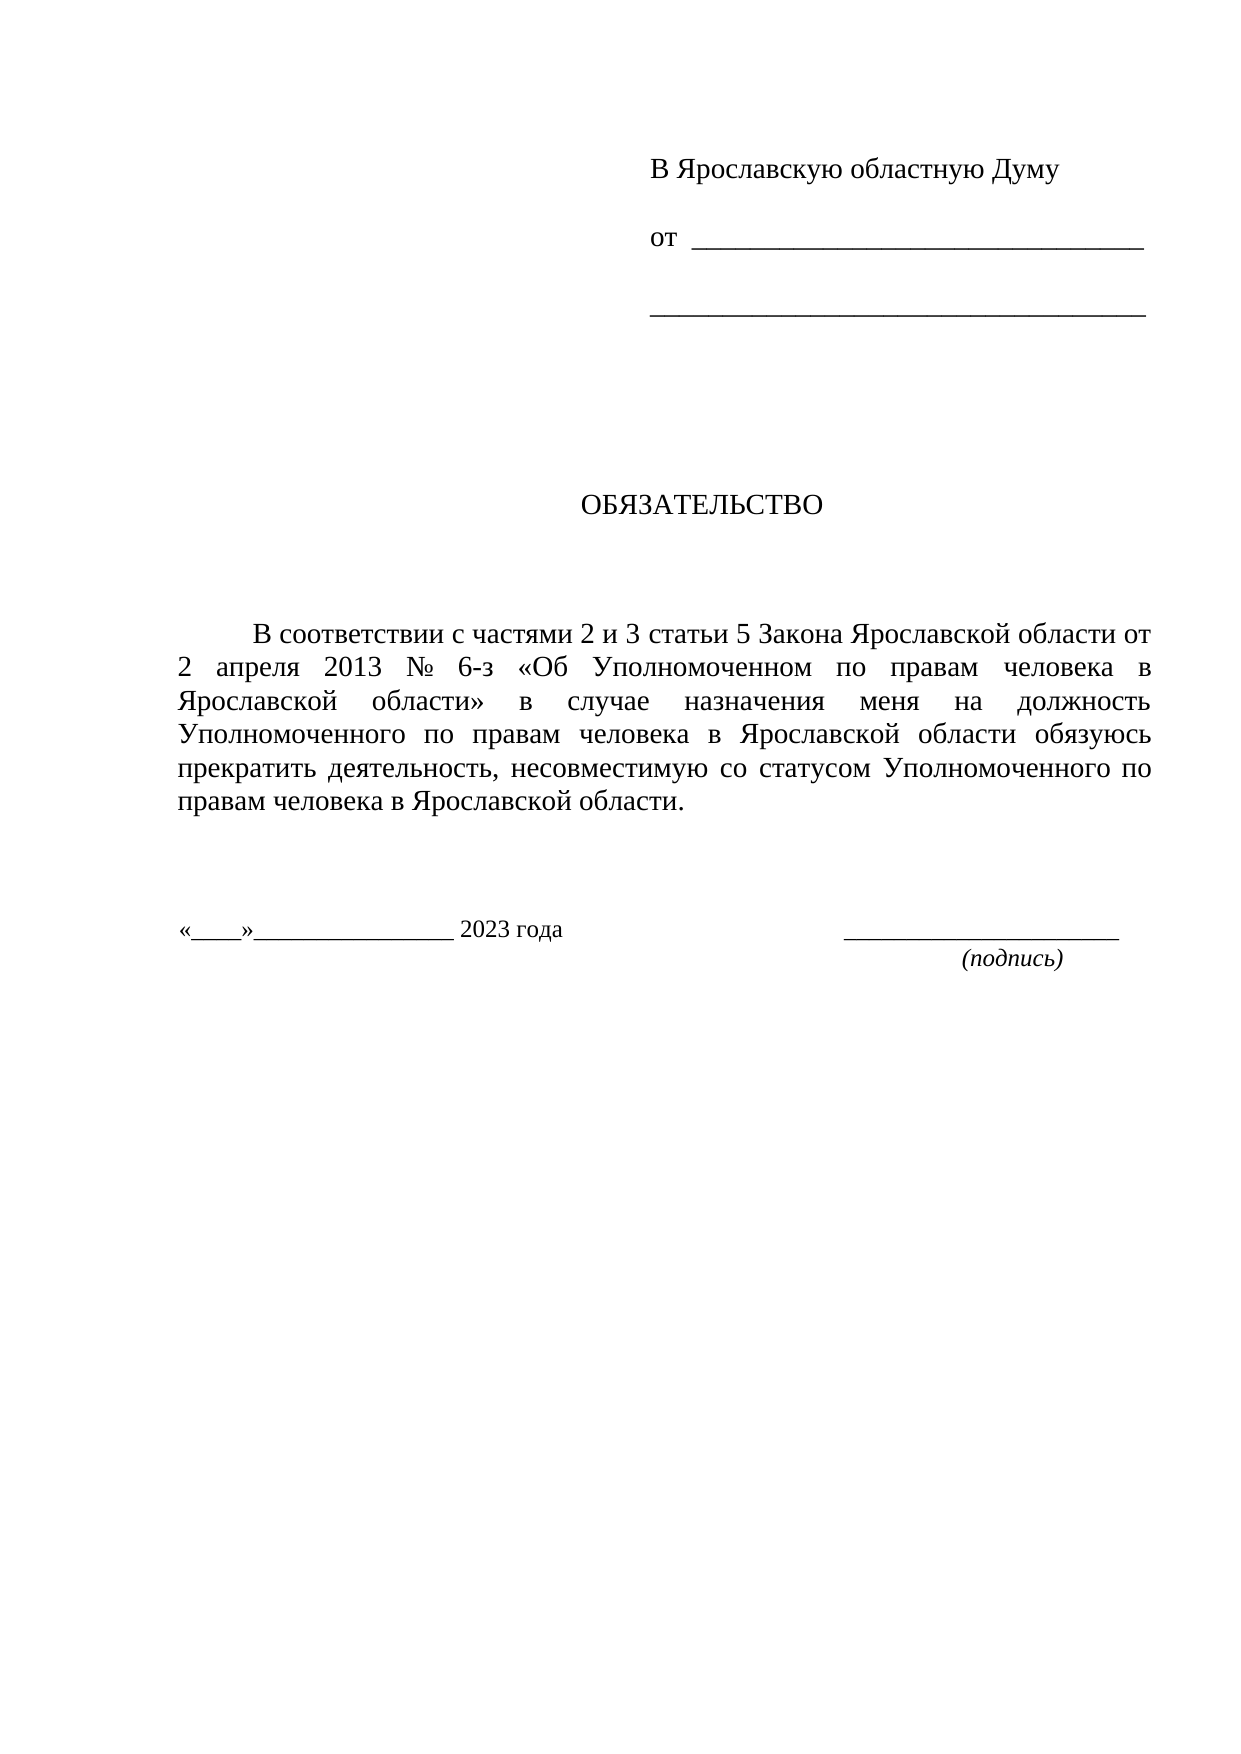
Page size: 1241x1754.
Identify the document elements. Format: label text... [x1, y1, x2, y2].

text ОБЯЗАТЕЛЬСТВО [177, 487, 1152, 521]
text В соответствии с частями 2 и 3 статьи 5 Закона Ярославской области от 2 апреля 2013 № 6-з «Об Уполномоченном по правам человека в Ярославской области» в случае назначения меня на должность Уполномоченного по правам человека в Ярославской области обязуюсь прекратить деятельность, несовместимую со статусом Уполномоченного по правам человека в Ярославской области. [177, 616, 1152, 817]
text от _______________________________ [650, 219, 1152, 252]
text (подпись) [177, 943, 1152, 972]
text __________________________________ [650, 286, 1152, 319]
text В Ярославскую областную Думу [650, 152, 1152, 185]
text «____»________________ 2023 года ______________________ [179, 914, 1152, 943]
